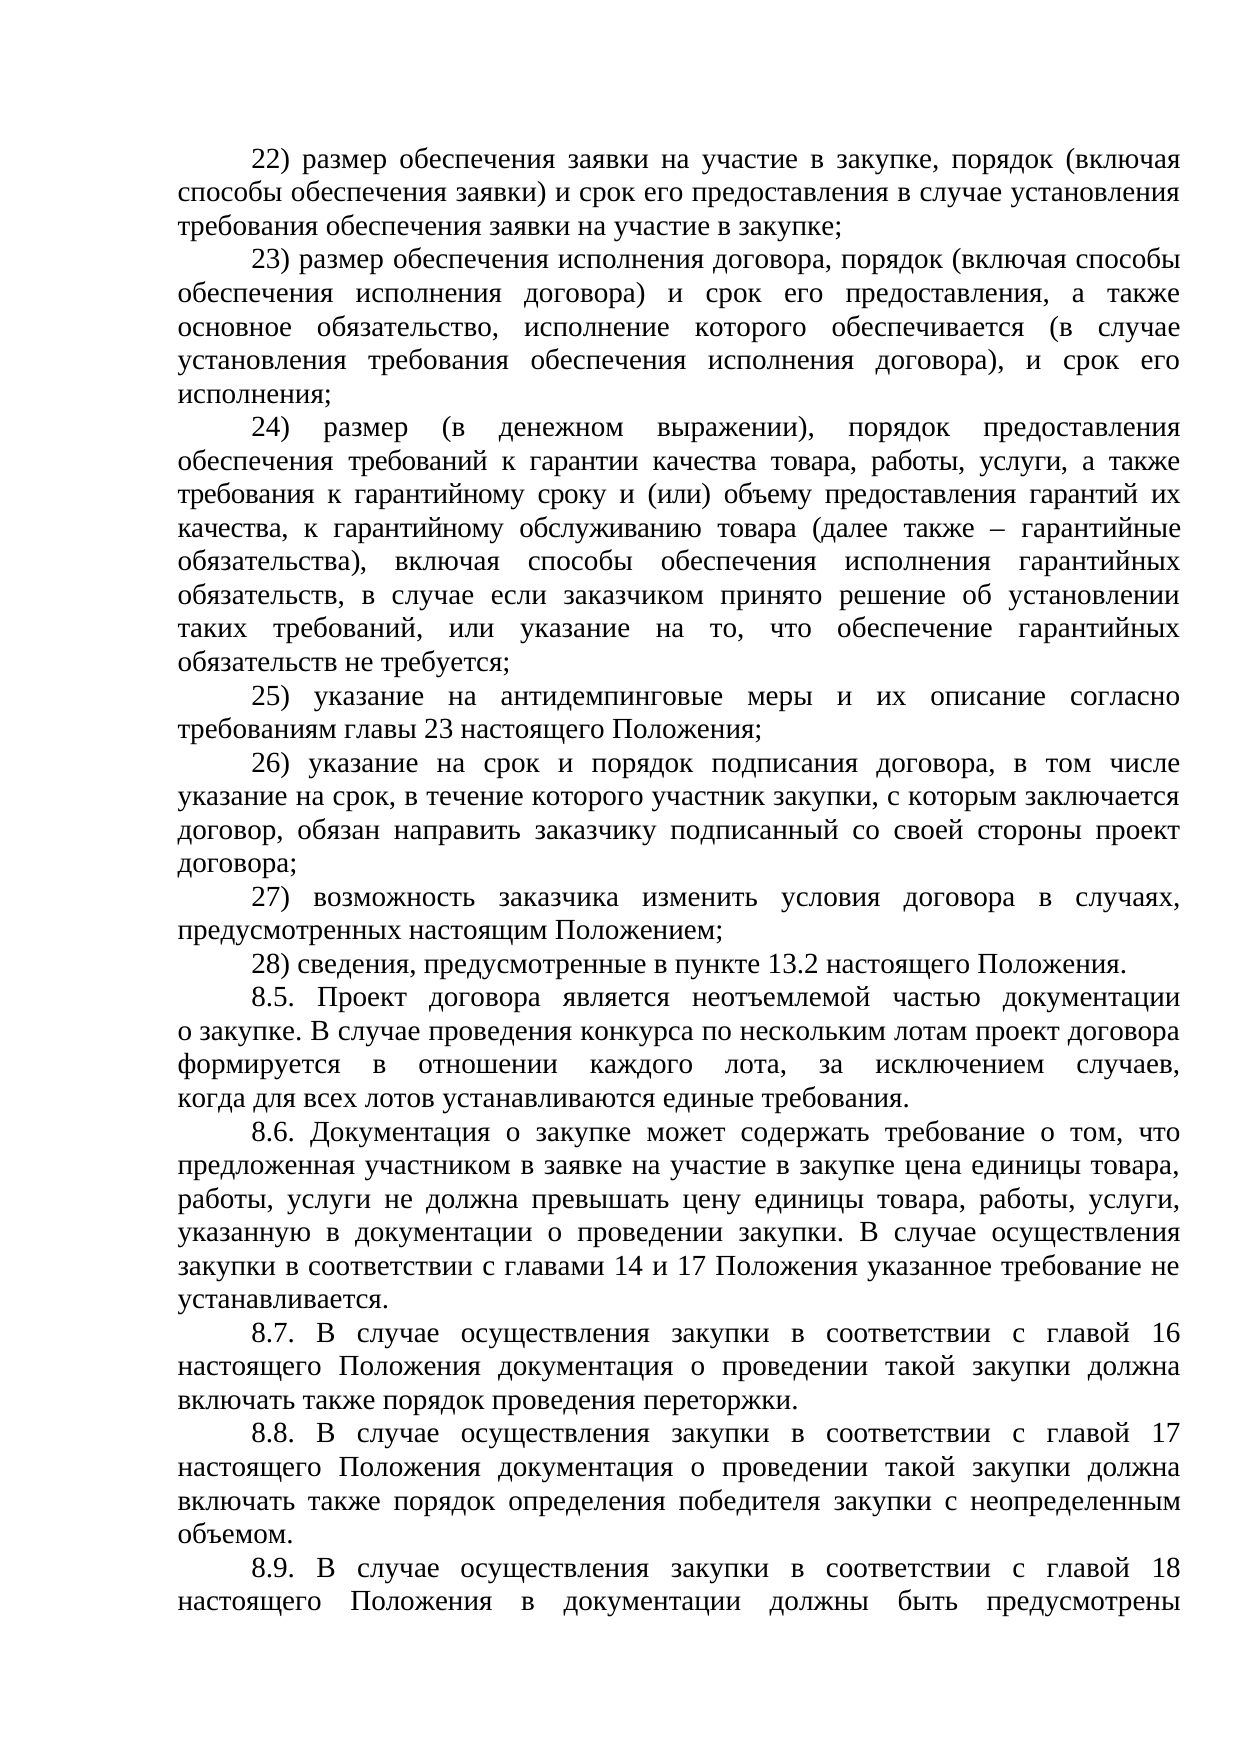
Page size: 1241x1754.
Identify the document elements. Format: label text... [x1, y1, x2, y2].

text 22) размер обеспечения заявки на участие в закупке, порядок (включая способы обеспечения заявки) и срок его предоставления в случае установления требования обеспечения заявки на участие в закупке; [177, 141, 1181, 242]
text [177, 1550, 1181, 1617]
text 8.8. В случае осуществления закупки в соответствии с главой 17 настоящего Положения документация о проведении такой закупки должна включать также порядок определения победителя закупки с неопределенным объемом. [177, 1416, 1181, 1550]
text 28) сведения, предусмотренные в пункте 13.2 настоящего Положения. [177, 946, 1181, 979]
text 8.6. Документация о закупке может содержать требование о том, что предложенная участником в заявке на участие в закупке цена единицы товара, работы, услуги не должна превышать цену единицы товара, работы, услуги, указанную в документации о проведении закупки. В случае осуществления закупки в соответствии с главами 14 и 17 Положения указанное требование не устанавливается. [177, 1114, 1181, 1315]
text 8.5. Проект договора является неотъемлемой частью документации о закупке. В случае проведения конкурса по нескольким лотам проект договора формируется в отношении каждого лота, за исключением случаев, когда для всех лотов устанавливаются единые требования. [177, 979, 1181, 1114]
text 26) указание на срок и порядок подписания договора, в том числе указание на срок, в течение которого участник закупки, с которым заключается договор, обязан направить заказчику подписанный со своей стороны проект договора; [177, 745, 1181, 879]
text 24) размер (в денежном выражении), порядок предоставления обеспечения требований к гарантии качества товара, работы, услуги, а также требования к гарантийному сроку и (или) объему предоставления гарантий их качества, к гарантийному обслуживанию товара (далее также – гарантийные обязательства), включая способы обеспечения исполнения гарантийных обязательств, в случае если заказчиком принято решение об установлении таких требований, или указание на то, что обеспечение гарантийных обязательств не требуется; [177, 409, 1181, 678]
text 23) размер обеспечения исполнения договора, порядок (включая способы обеспечения исполнения договора) и срок его предоставления, а также основное обязательство, исполнение которого обеспечивается (в случае установления требования обеспечения исполнения договора), и срок его исполнения; [177, 242, 1181, 409]
text 8.7. В случае осуществления закупки в соответствии с главой 16 настоящего Положения документация о проведении такой закупки должна включать также порядок проведения переторжки. [177, 1315, 1181, 1416]
text 25) указание на антидемпинговые меры и их описание согласно требованиям главы 23 настоящего Положения; [177, 678, 1181, 745]
text 27) возможность заказчика изменить условия договора в случаях, предусмотренных настоящим Положением; [177, 879, 1181, 946]
